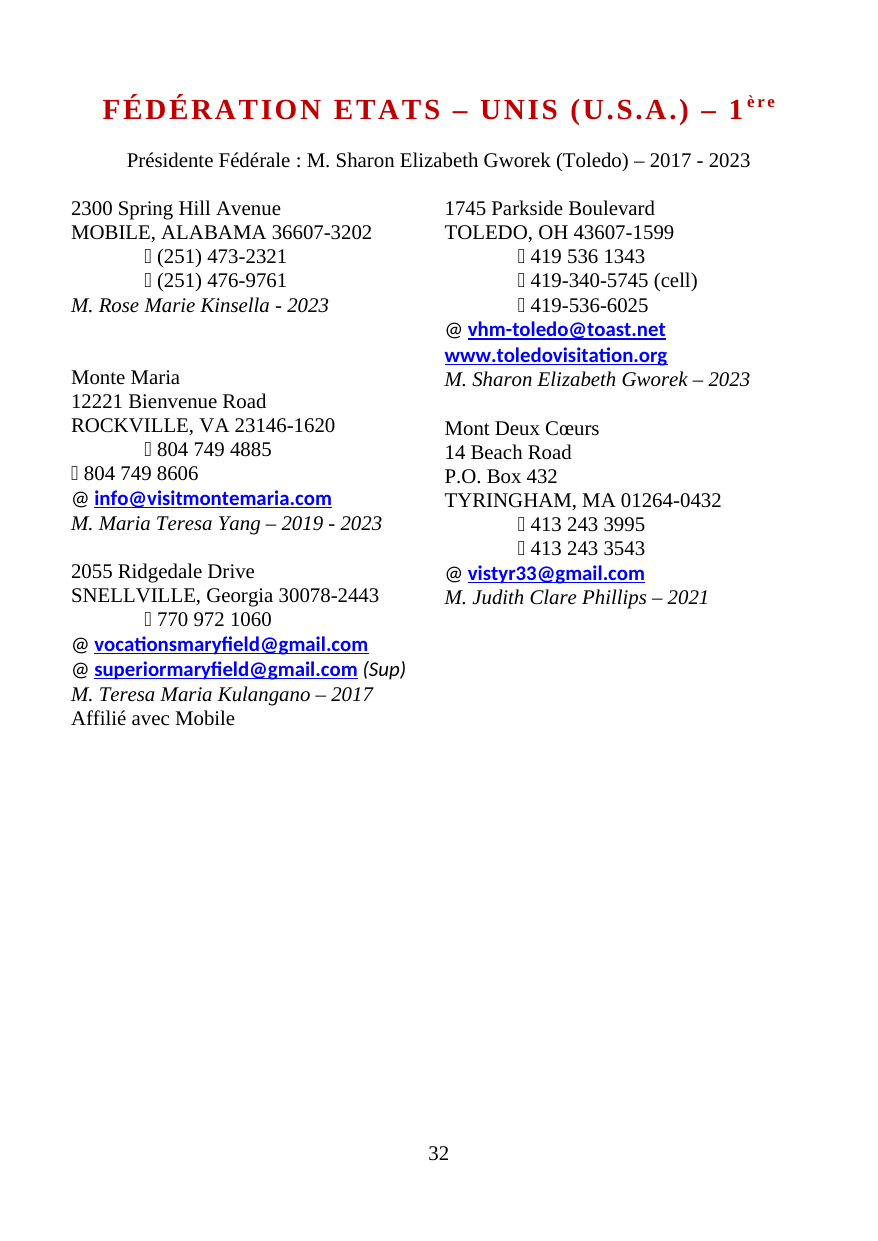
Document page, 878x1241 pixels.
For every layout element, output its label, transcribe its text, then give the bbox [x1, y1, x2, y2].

text 413 243 3995 [444, 512, 806, 536]
text www.toledovisitation.org [444, 342, 806, 367]
text (251) 473-2321 [71, 244, 433, 268]
text 804 749 8606 [71, 461, 433, 485]
text @ superiormaryfield@gmail.com (Sup) [71, 656, 433, 682]
text M. Judith Clare Phillips – 2021 [444, 585, 806, 609]
subtitle FÉDÉRATION ETATS – UNIS (U.S.A.) – 1ère [71, 99, 577, 124]
text @ info@visitmontemaria.com [71, 485, 433, 510]
text Mont Deux Cœurs [444, 416, 806, 439]
subtitle FÉDÉRATION ETATS – UNIS (U.S.A.) – 1ère [575, 99, 684, 124]
text 12221 Bienvenue Road [71, 389, 433, 413]
text (251) 476-9761 [71, 268, 433, 292]
text M. Teresa Maria Kulangano – 2017 [71, 682, 433, 706]
subtitle FÉDÉRATION ETATS – UNIS (U.S.A.) – 1ère [681, 99, 806, 124]
text @ vocationsmaryfield@gmail.com [71, 631, 433, 656]
text Affilié avec Mobile [71, 706, 433, 730]
text TYRINGHAM, MA 01264-0432 [444, 488, 806, 512]
text @ vhm-toledo@toast.net [444, 317, 806, 342]
text M. Sharon Elizabeth Gworek – 2023 [444, 367, 806, 391]
text 14 Beach Road [444, 439, 806, 464]
text 419-340-5745 (cell) [444, 268, 806, 292]
text @ vistyr33@gmail.com [444, 560, 806, 585]
text 419 536 1343 [444, 244, 806, 268]
text Présidente Fédérale : M. Sharon Elizabeth Gworek (Toledo) – 2017 - 2023 [71, 148, 806, 172]
text M. Rose Marie Kinsella - 2023 [71, 292, 433, 317]
text 419-536-6025 [444, 292, 806, 317]
text TOLEDO, OH 43607-1599 [444, 220, 806, 244]
text 413 243 3543 [444, 536, 806, 560]
text P.O. Box 432 [444, 464, 806, 488]
text M. Maria Teresa Yang – 2019 - 2023 [71, 510, 433, 534]
text 2055 Ridgedale Drive [71, 558, 433, 583]
text SNELLVILLE, Georgia 30078-2443 [71, 583, 433, 607]
text MOBILE, ALABAMA 36607-3202 [71, 220, 433, 244]
text 1745 Parkside Boulevard [444, 196, 806, 220]
text Monte Maria [71, 365, 433, 389]
text 770 972 1060 [71, 607, 433, 631]
text 2300 Spring Hill Avenue [71, 196, 433, 220]
text ROCKVILLE, VA 23146-1620 [71, 413, 433, 437]
text 804 749 4885 [71, 437, 433, 461]
